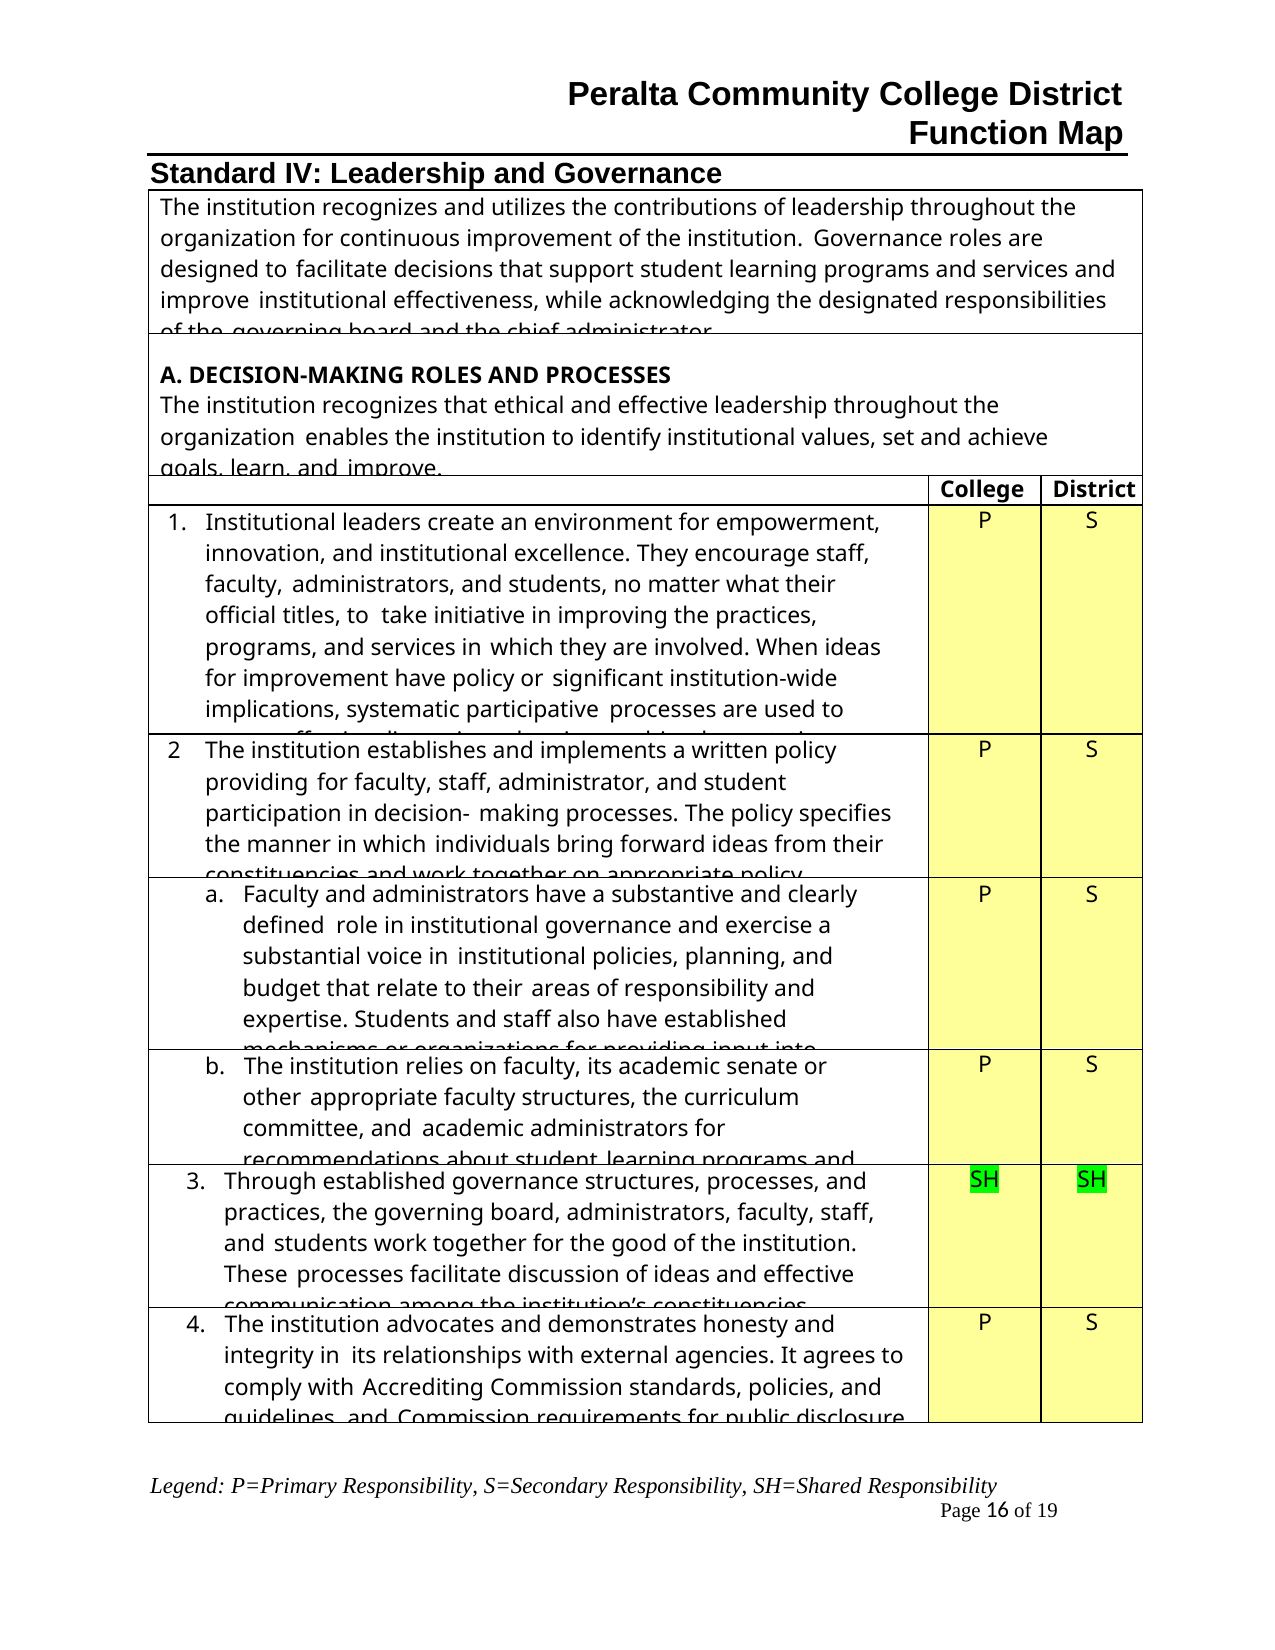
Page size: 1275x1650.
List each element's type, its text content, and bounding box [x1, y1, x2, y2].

table_header The institution recognizes and utilizes the contributions of leadership throughout the organization for continuous improvement of the institution. Governance roles are designed to facilitate decisions that support student learning programs and services and improve institutional effectiveness, while acknowledging the designated responsibilities of the governing board and the chief administrator. [149, 191, 1142, 333]
table_cell S [1042, 1308, 1142, 1422]
table_cell a. Faculty and administrators have a substantive and clearly defined role in institutional governance and exercise a substantial voice in institutional policies, planning, and budget that relate to their areas of responsibility and expertise. Students and staff also have established mechanisms or organizations for providing input into institutional decisions. [149, 878, 928, 1048]
table_cell A. DECISION-MAKING ROLES AND PROCESSES The institution recognizes that ethical and effective leadership throughout the organization enables the institution to identify institutional values, set and achieve goals, learn, and improve. [149, 334, 1142, 474]
table_cell District [1042, 476, 1142, 504]
table_cell S [1042, 506, 1142, 733]
subtitle Standard IV: Leadership and Governance [150, 156, 1154, 189]
table_cell P [929, 1308, 1040, 1422]
table_cell P [929, 878, 1040, 1048]
table_cell 2 The institution establishes and implements a written policy providing for faculty, staff, administrator, and student participation in decision- making processes. The policy specifies the manner in which individuals bring forward ideas from their constituencies and work together on appropriate policy, planning, and special-purpose bodies. [149, 735, 928, 877]
table_cell S [1042, 735, 1142, 877]
table_cell SH [1042, 1165, 1142, 1307]
table_cell b. The institution relies on faculty, its academic senate or other appropriate faculty structures, the curriculum committee, and academic administrators for recommendations about student learning programs and services. [149, 1050, 928, 1163]
table_cell S [1042, 1050, 1142, 1163]
table_cell 4. The institution advocates and demonstrates honesty and integrity in its relationships with external agencies. It agrees to comply with Accrediting Commission standards, policies, and guidelines, and Commission requirements for public disclosure, self study and [149, 1308, 928, 1422]
table_cell P [929, 506, 1040, 733]
table_cell College [929, 476, 1040, 504]
table_cell [149, 476, 928, 504]
table_cell P [929, 1050, 1040, 1163]
table_cell SH [929, 1165, 1040, 1307]
table_cell 1. Institutional leaders create an environment for empowerment, innovation, and institutional excellence. They encourage staff, faculty, administrators, and students, no matter what their official titles, to take initiative in improving the practices, programs, and services in which they are involved. When ideas for improvement have policy or significant institution-wide implications, systematic participative processes are used to assure effective discussion, planning, and implementation. [149, 506, 928, 733]
table_cell S [1042, 878, 1142, 1048]
table_cell P [929, 735, 1040, 877]
table_cell 3. Through established governance structures, processes, and practices, the governing board, administrators, faculty, staff, and students work together for the good of the institution. These processes facilitate discussion of ideas and effective communication among the institution’s constituencies. [149, 1165, 928, 1307]
